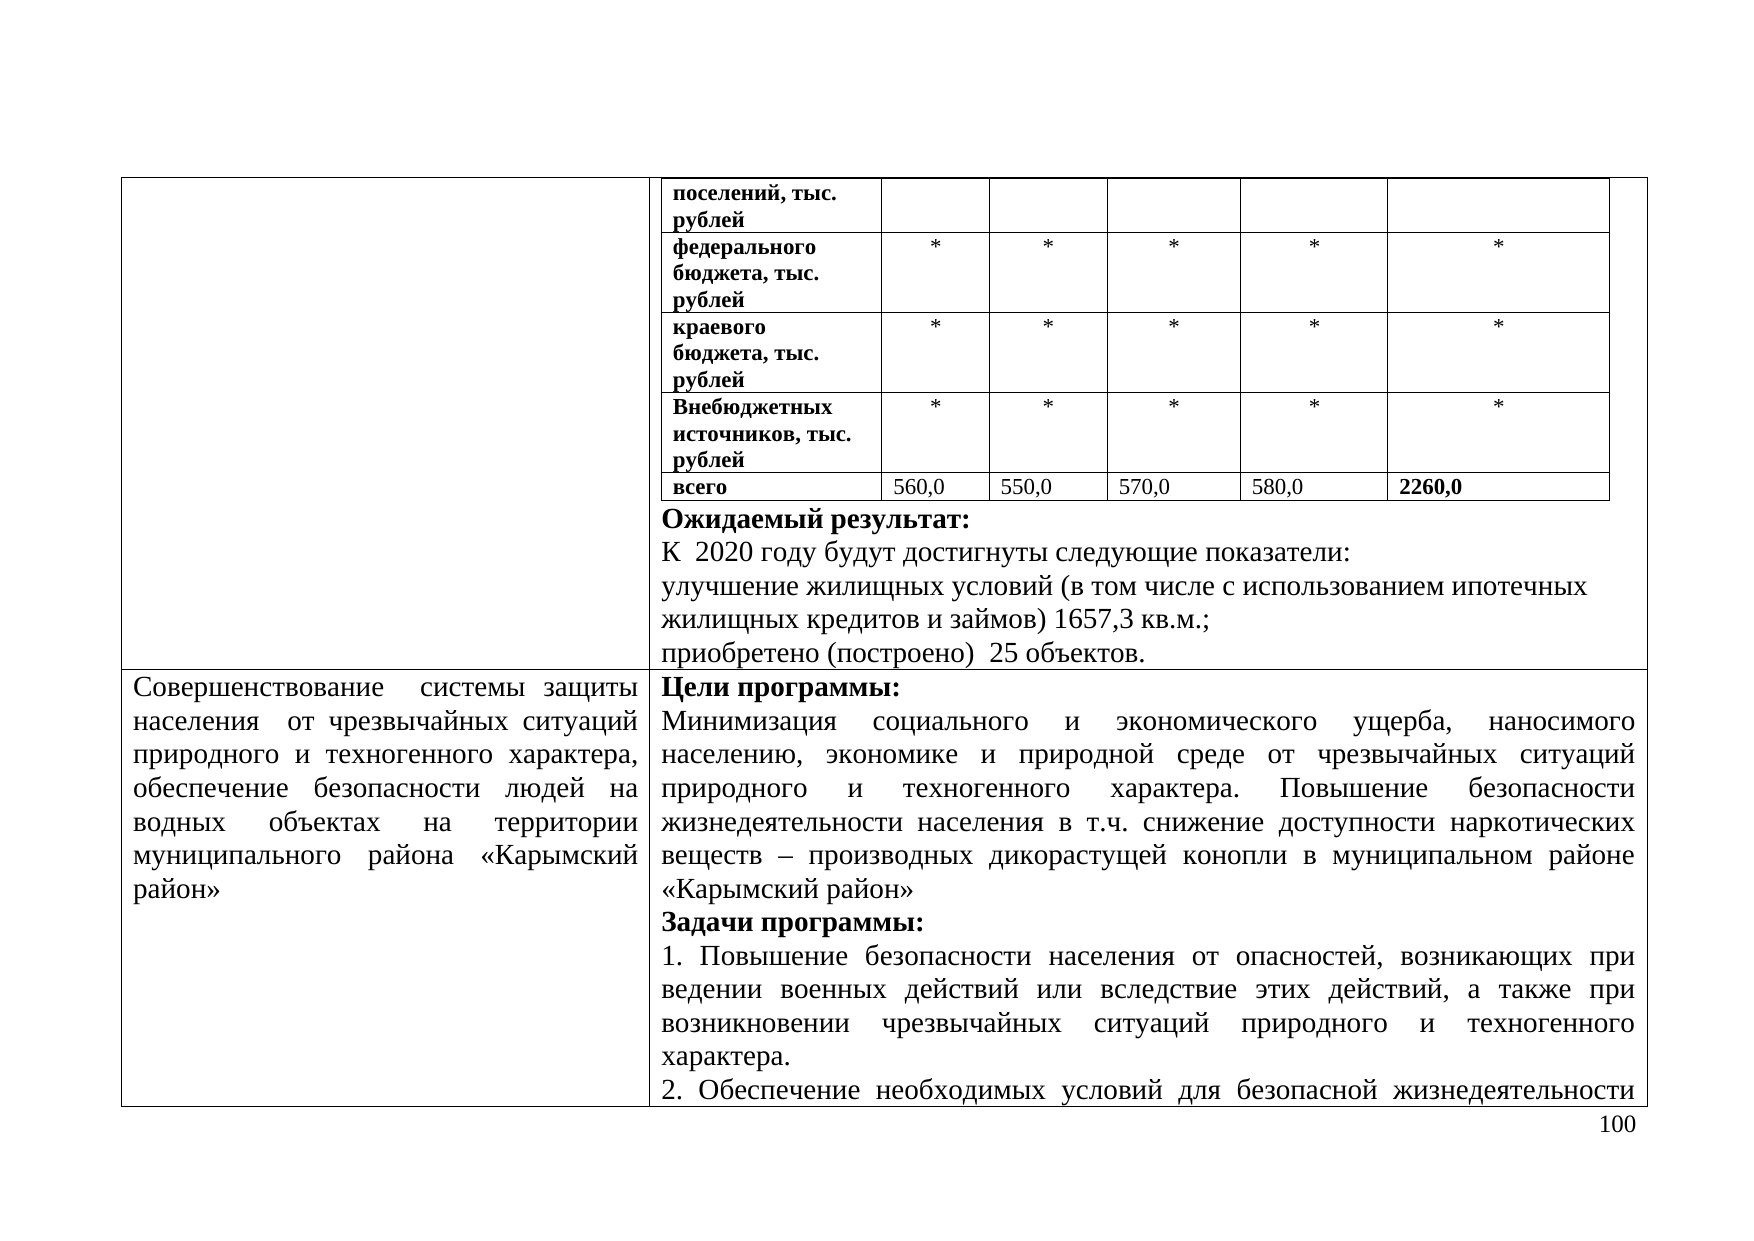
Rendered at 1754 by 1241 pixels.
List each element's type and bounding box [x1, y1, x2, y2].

table_cell [650, 178, 1647, 668]
table_cell [122, 178, 649, 668]
table_cell [122, 670, 649, 1106]
table_cell [650, 670, 1647, 1106]
